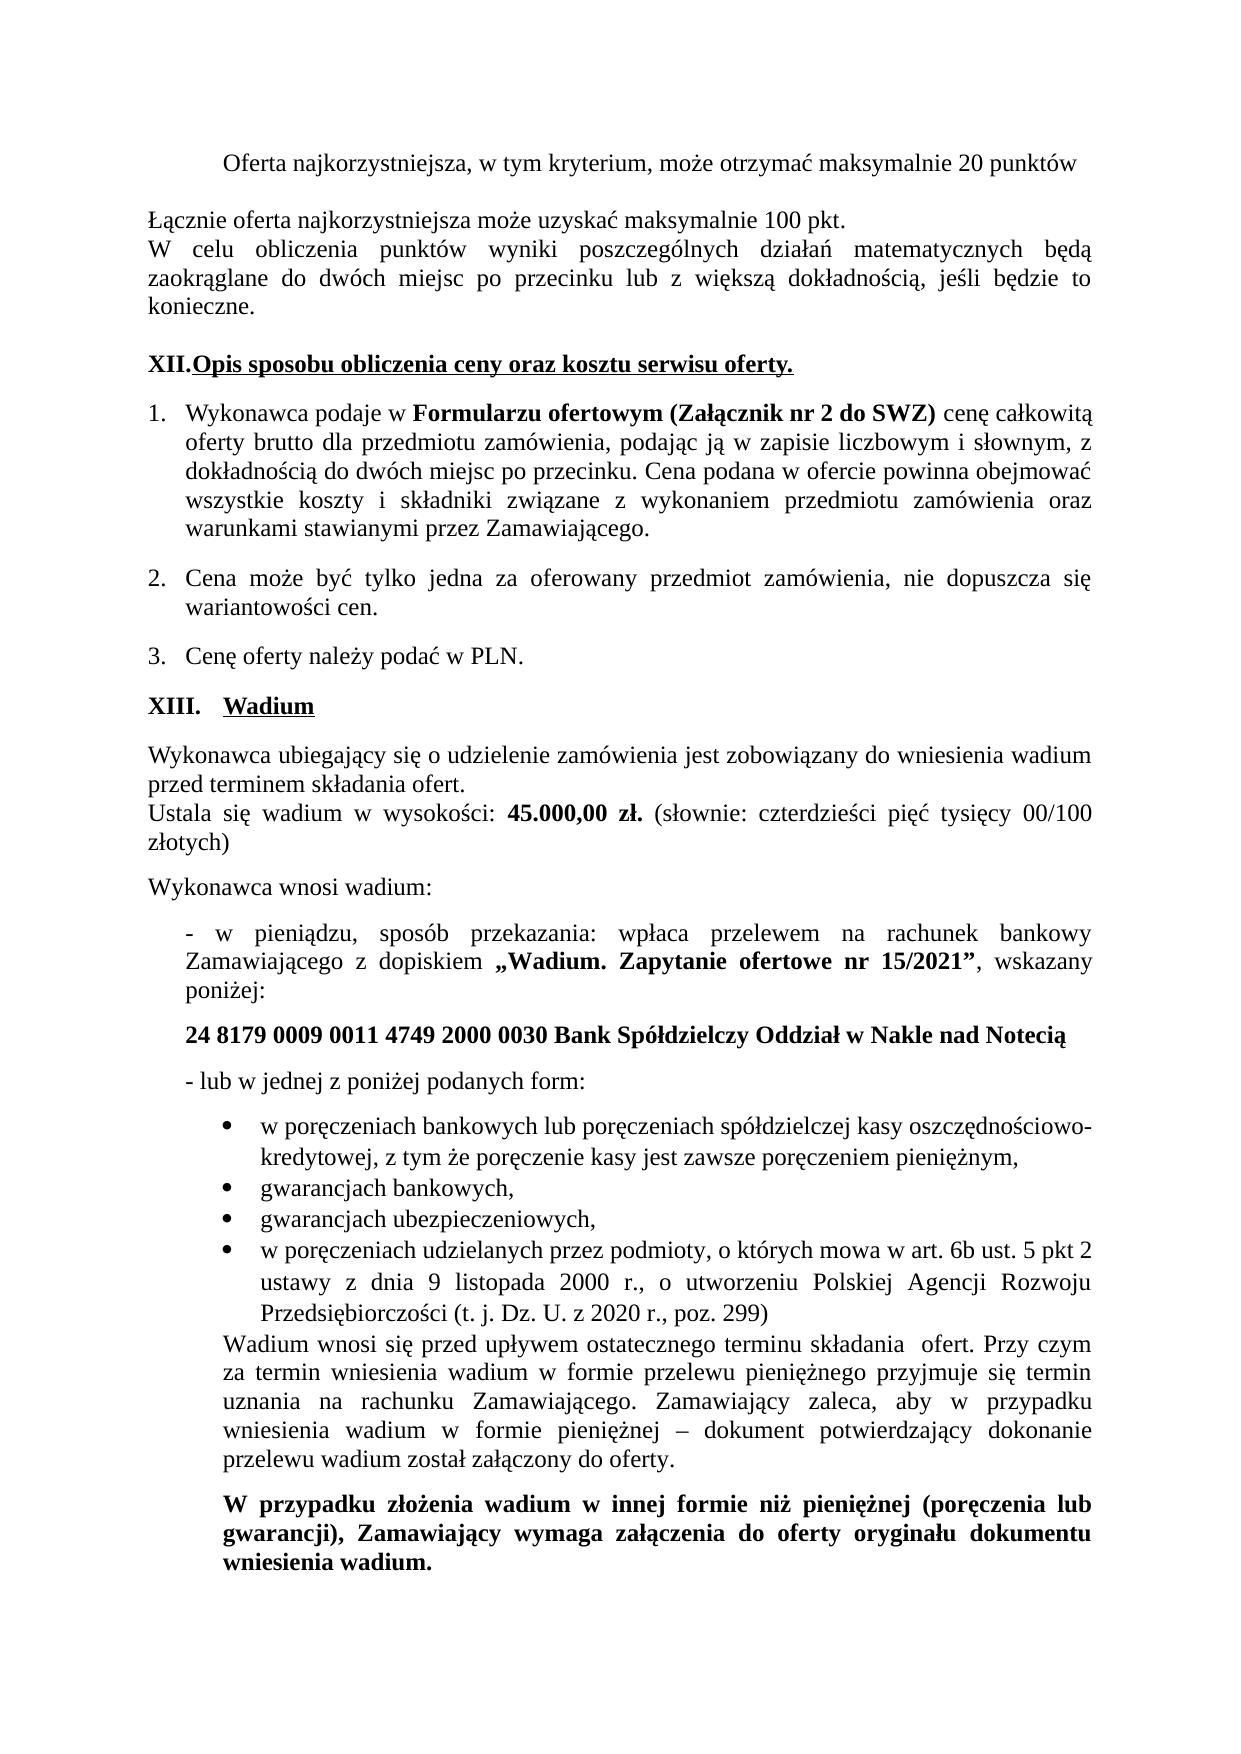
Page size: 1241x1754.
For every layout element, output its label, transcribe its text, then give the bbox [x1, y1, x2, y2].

list Łącznie oferta najkorzystniejsza może uzyskać maksymalnie 100 pkt. [148, 205, 1093, 234]
list Cena może być tylko jedna za oferowany przedmiot zamówienia, nie dopuszcza się wariantowości cen. [148, 563, 1093, 621]
list w poręczeniach bankowych lub poręczeniach spółdzielczej kasy oszczędnościowo-kredytowej, z tym że poręczenie kasy jest zawsze poręczeniem pieniężnym, [223, 1111, 1093, 1171]
list W celu obliczenia punktów wyniki poszczególnych działań matematycznych będą zaokrąglane do dwóch miejsc po przecinku lub z większą dokładnością, jeśli będzie to konieczne. [148, 234, 1093, 320]
text - lub w jednej z poniżej podanych form: [185, 1066, 1093, 1095]
text Wadium wnosi się przed upływem ostatecznego terminu składania ofert. Przy czym za termin wniesienia wadium w formie przelewu pieniężnego przyjmuje się termin uznania na rachunku Zamawiającego. Zamawiający zaleca, aby w przypadku wniesienia wadium w formie pieniężnej – dokument potwierdzający dokonanie przelewu wadium został załączony do oferty. [223, 1329, 1093, 1472]
list gwarancjach ubezpieczeniowych, [223, 1204, 1093, 1233]
list w poręczeniach udzielanych przez podmioty, o których mowa w art. 6b ust. 5 pkt 2 ustawy z dnia 9 listopada 2000 r., o utworzeniu Polskiej Agencji Rozwoju Przedsiębiorczości (t. j. Dz. U. z 2020 r., poz. 299) [223, 1236, 1093, 1326]
text - w pieniądzu, sposób przekazania: wpłaca przelewem na rachunek bankowy Zamawiającego z dopiskiem „Wadium. Zapytanie ofertowe nr 15/2021”, wskazany poniżej: [185, 918, 1093, 1004]
text Ustala się wadium w wysokości: 45.000,00 zł. (słownie: czterdzieści pięć tysięcy 00/100 złotych) [148, 798, 1093, 856]
list Wykonawca podaje w Formularzu ofertowym (Załącznik nr 2 do SWZ) cenę całkowitą oferty brutto dla przedmiotu zamówienia, podając ją w zapisie liczbowym i słownym, z dokładnością do dwóch miejsc po przecinku. Cena podana w ofercie powinna obejmować wszystkie koszty i składniki związane z wykonaniem przedmiotu zamówienia oraz warunkami stawianymi przez Zamawiającego. [148, 398, 1093, 542]
list Cenę oferty należy podać w PLN. [148, 641, 1093, 670]
text Oferta najkorzystniejsza, w tym kryterium, może otrzymać maksymalnie 20 punktów [148, 148, 1093, 176]
list gwarancjach bankowych, [223, 1173, 1093, 1202]
list Wadium [148, 691, 1093, 720]
text W przypadku złożenia wadium w innej formie niż pieniężnej (poręczenia lub gwarancji), Zamawiający wymaga załączenia do oferty oryginału dokumentu wniesienia wadium. [223, 1489, 1093, 1575]
text Wykonawca wnosi wadium: [148, 872, 1093, 901]
list Opis sposobu obliczenia ceny oraz kosztu serwisu oferty. [148, 349, 1093, 378]
text 24 8179 0009 0011 4749 2000 0030 Bank Spółdzielczy Oddział w Nakle nad Notecią [185, 1021, 1093, 1049]
text Wykonawca ubiegający się o udzielenie zamówienia jest zobowiązany do wniesienia wadium przed terminem składania ofert. [148, 741, 1093, 798]
